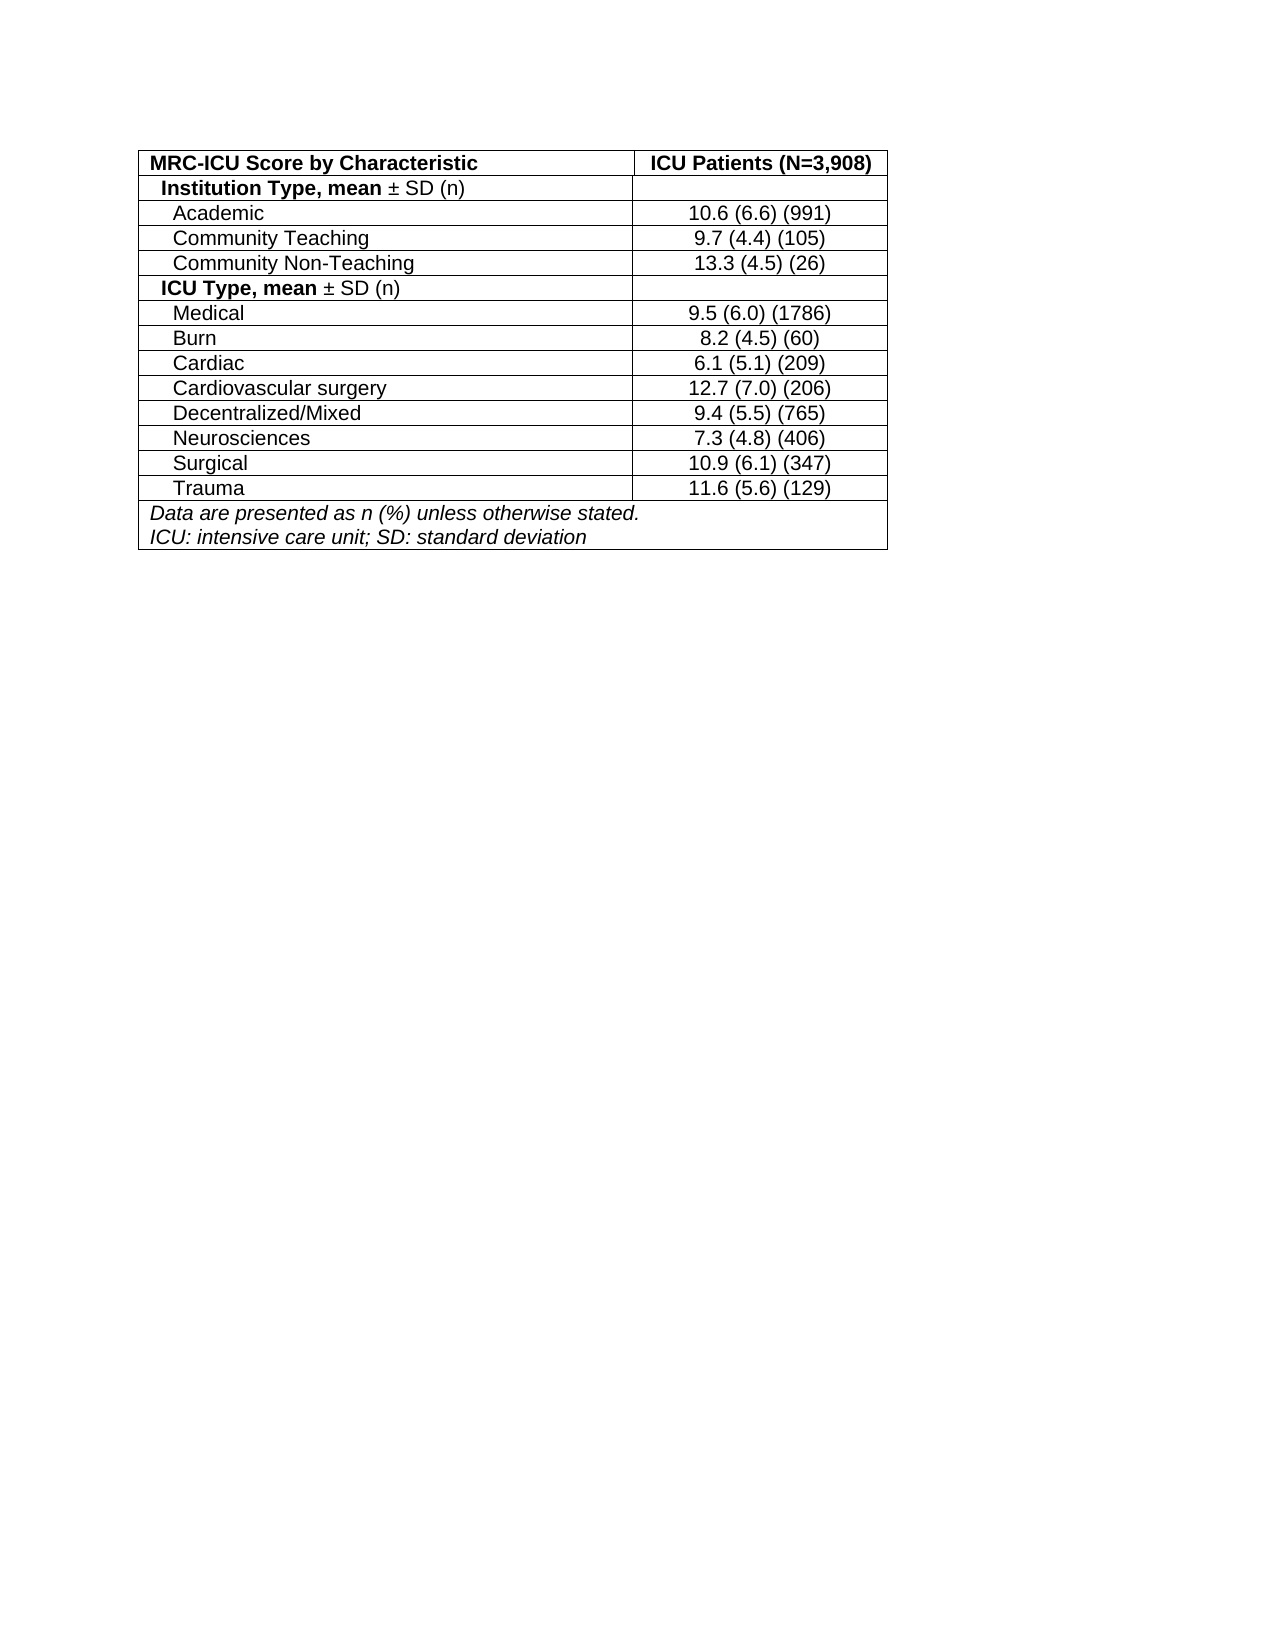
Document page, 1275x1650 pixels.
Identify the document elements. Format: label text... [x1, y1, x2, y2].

table_cell [633, 176, 887, 200]
table_cell Cardiovascular surgery [139, 376, 632, 400]
table_cell 9.7 (4.4) (105) [633, 226, 887, 250]
table_cell Surgical [139, 451, 632, 475]
table_cell Neurosciences [139, 426, 632, 450]
table_cell 13.3 (4.5) (26) [633, 251, 887, 275]
table_cell Trauma [139, 476, 632, 500]
table_cell 12.7 (7.0) (206) [633, 376, 887, 400]
table_cell Community Non-Teaching [139, 251, 632, 275]
table_header ICU Patients (N=3,908) [635, 151, 887, 175]
table_cell 9.4 (5.5) (765) [633, 401, 887, 425]
table_cell Academic [139, 201, 632, 225]
table_cell Cardiac [139, 351, 632, 375]
table_cell ICU Type, mean ± SD (n) [139, 276, 632, 300]
table_cell 10.6 (6.6) (991) [633, 201, 887, 225]
table_cell 7.3 (4.8) (406) [633, 426, 887, 450]
table_cell Institution Type, mean ± SD (n) [139, 176, 632, 200]
table_cell Burn [139, 326, 632, 350]
table_cell 6.1 (5.1) (209) [633, 351, 887, 375]
table_cell Medical [139, 301, 632, 325]
table_cell Community Teaching [139, 226, 632, 250]
table_cell 11.6 (5.6) (129) [633, 476, 887, 500]
table_cell 9.5 (6.0) (1786) [633, 301, 887, 325]
table_header MRC-ICU Score by Characteristic [139, 151, 634, 175]
table_cell [633, 276, 887, 300]
table_cell 10.9 (6.1) (347) [633, 451, 887, 475]
table_cell Decentralized/Mixed [139, 401, 632, 425]
table_cell Data are presented as n (%) unless otherwise stated. ICU: intensive care unit; SD: standard deviation [139, 501, 887, 549]
table_cell 8.2 (4.5) (60) [633, 326, 887, 350]
